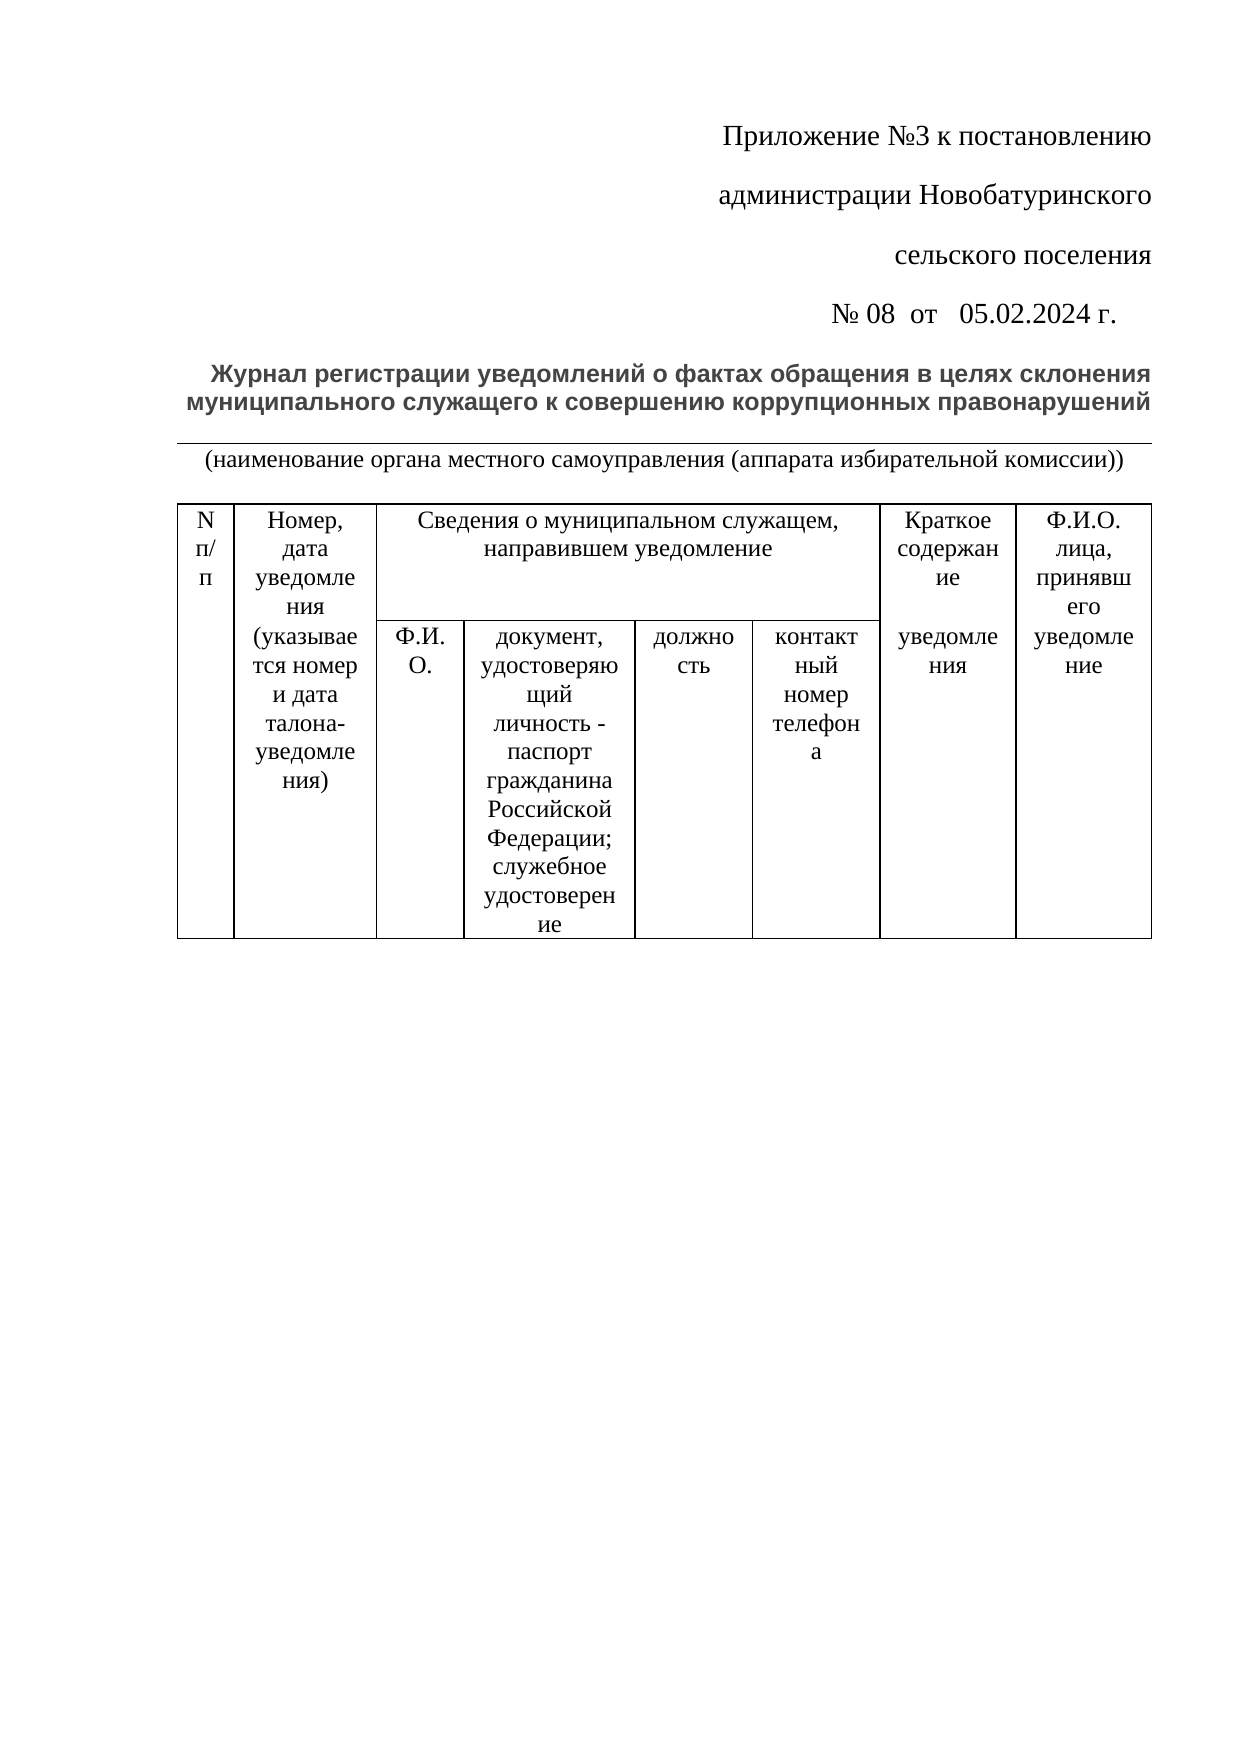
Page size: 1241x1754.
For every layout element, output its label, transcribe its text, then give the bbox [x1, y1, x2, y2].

text администрации Новобатуринского [177, 177, 1152, 211]
table_cell [178, 620, 233, 938]
table_cell (наименование органа местного самоуправления (аппарата избирательной комиссии)) [177, 444, 1152, 473]
table_cell документ, удостоверяющий личность - паспорт гражданина Российской Федерации; служебное удостоверение [465, 621, 634, 938]
table_cell Сведения о муниципальном служащем, направившем уведомление [377, 505, 879, 620]
table_cell Ф.И.О. [377, 621, 463, 938]
table_cell N п/п [178, 505, 233, 620]
text № 08 от 05.02.2024 г. Журнал регистрации уведомлений о фактах обращения в целях склонения муниципального служащего к совершению коррупционных правонарушений [177, 296, 1152, 416]
table_cell контактный номер телефона [753, 621, 879, 938]
text Приложение №3 к постановлению [177, 118, 1152, 152]
table_cell уведомления [881, 620, 1015, 938]
table_cell Номер, дата уведомления [235, 505, 376, 620]
table_cell уведомление [1017, 620, 1151, 938]
table_cell должность [636, 621, 752, 938]
table_cell Ф.И.О. лица, принявшего [1017, 505, 1151, 620]
text сельского поселения [177, 237, 1152, 270]
table_cell (указывается номер и дата талона- уведомления) [235, 620, 376, 938]
table_cell Краткое содержание [881, 505, 1015, 620]
